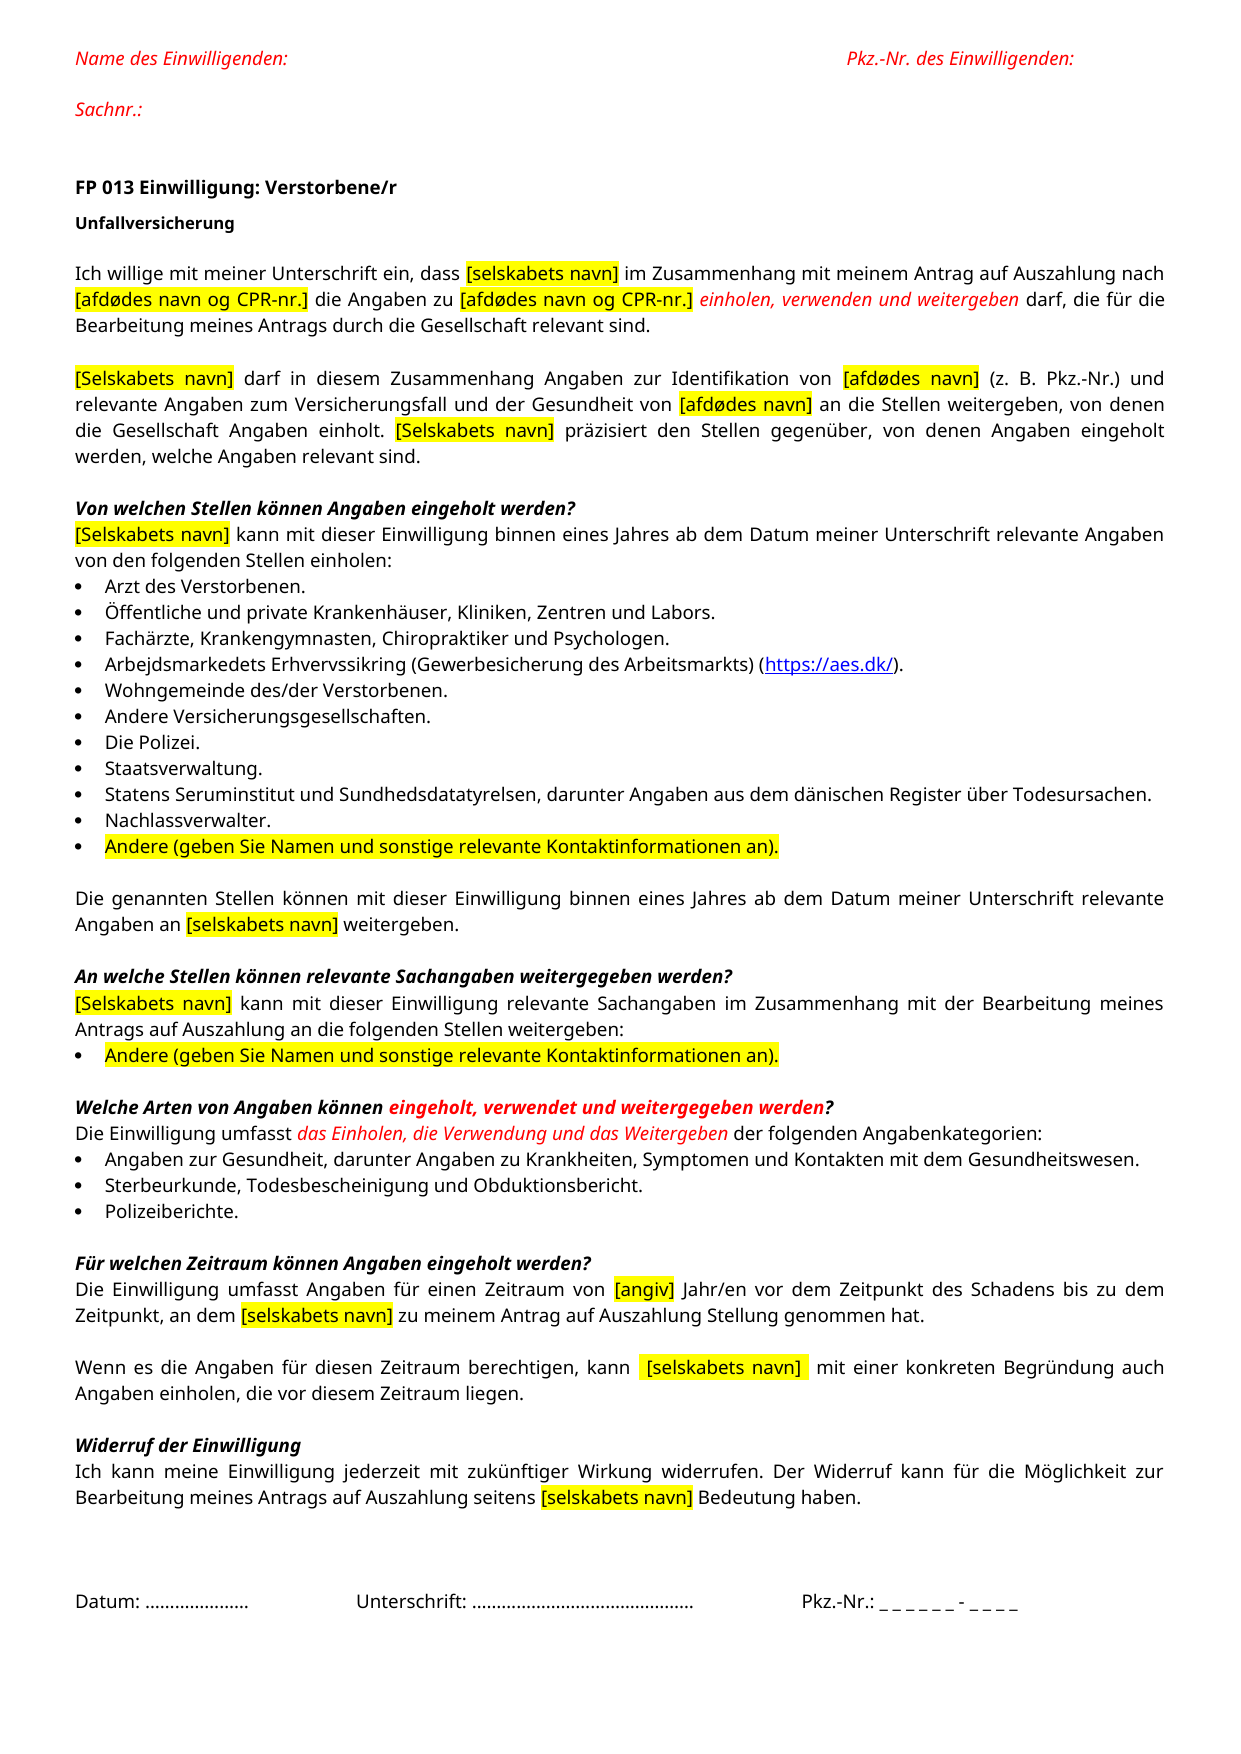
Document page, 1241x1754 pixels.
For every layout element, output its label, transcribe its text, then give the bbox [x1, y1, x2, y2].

text Welche Arten von Angaben können eingeholt, verwendet und weitergegeben werden? [75, 1093, 1165, 1119]
list Arzt des Verstorbenen. [75, 573, 1165, 599]
list Nachlassverwalter. [75, 807, 1165, 833]
text Wenn es die Angaben für diesen Zeitraum berechtigen, kann [selskabets navn] mit einer konkreten Begründung auch Angaben einholen, die vor diesem Zeitraum liegen. [75, 1354, 1165, 1406]
text Von welchen Stellen können Angaben eingeholt werden? [75, 494, 1165, 521]
list Andere (geben Sie Namen und sonstige relevante Kontaktinformationen an). [75, 833, 1165, 859]
subtitle FP 013 Einwilligung: Verstorbene/r [75, 174, 1165, 200]
list Staatsverwaltung. [75, 755, 1165, 781]
list Statens Seruminstitut und Sundhedsdatatyrelsen, darunter Angaben aus dem dänischen Register über Todesursachen. [75, 781, 1165, 807]
text An welche Stellen können relevante Sachangaben weitergegeben werden? [75, 963, 1165, 989]
list Arbejdsmarkedets Erhvervssikring (Gewerbesicherung des Arbeitsmarkts) (https://aes.dk/). [75, 651, 1165, 677]
text [Selskabets navn] kann mit dieser Einwilligung relevante Sachangaben im Zusammenhang mit der Bearbeitung meines Antrags auf Auszahlung an die folgenden Stellen weitergeben: [75, 989, 1165, 1041]
text [Selskabets navn] kann mit dieser Einwilligung binnen eines Jahres ab dem Datum meiner Unterschrift relevante Angaben von den folgenden Stellen einholen: [75, 521, 1165, 573]
list Wohngemeinde des/der Verstorbenen. [75, 677, 1165, 703]
text [Selskabets navn] darf in diesem Zusammenhang Angaben zur Identifikation von [afdødes navn] (z. B. Pkz.-Nr.) und relevante Angaben zum Versicherungsfall und der Gesundheit von [afdødes navn] an die Stellen weitergeben, von denen die Gesellschaft Angaben einholt. [Selskabets navn] präzisiert den Stellen gegenüber, von denen Angaben eingeholt werden, welche Angaben relevant sind. [75, 364, 1165, 468]
list Sterbeurkunde, Todesbescheinigung und Obduktionsbericht. [75, 1172, 1165, 1198]
text Die Einwilligung umfasst das Einholen, die Verwendung und das Weitergeben der folgenden Angabenkategorien: [75, 1119, 1165, 1146]
list Andere (geben Sie Namen und sonstige relevante Kontaktinformationen an). [75, 1041, 1165, 1067]
list Fachärzte, Krankengymnasten, Chiropraktiker und Psychologen. [75, 625, 1165, 651]
list Polizeiberichte. [75, 1198, 1165, 1224]
text Die Einwilligung umfasst Angaben für einen Zeitraum von [angiv] Jahr/en vor dem Zeitpunkt des Schadens bis zu dem Zeitpunkt, an dem [selskabets navn] zu meinem Antrag auf Auszahlung Stellung genommen hat. [75, 1276, 1165, 1328]
text Unfallversicherung [75, 208, 1165, 234]
text Für welchen Zeitraum können Angaben eingeholt werden? [75, 1250, 1165, 1276]
text Die genannten Stellen können mit dieser Einwilligung binnen eines Jahres ab dem Datum meiner Unterschrift relevante Angaben an [selskabets navn] weitergeben. [75, 885, 1165, 937]
list Die Polizei. [75, 729, 1165, 755]
list Öffentliche und private Krankenhäuser, Kliniken, Zentren und Labors. [75, 599, 1165, 625]
list Andere Versicherungsgesellschaften. [75, 703, 1165, 729]
text Widerruf der Einwilligung [75, 1432, 1165, 1458]
text Datum: ………………… Unterschrift: ……………………………………… Pkz.-Nr.: _ _ _ _ _ _ - _ _ _ _ [75, 1588, 1165, 1614]
text Ich willige mit meiner Unterschrift ein, dass [selskabets navn] im Zusammenhang mit meinem Antrag auf Auszahlung nach [afdødes navn og CPR-nr.] die Angaben zu [afdødes navn og CPR-nr.] einholen, verwenden und weitergeben darf, die für die Bearbeitung meines Antrags durch die Gesellschaft relevant sind. [75, 260, 1165, 338]
list Angaben zur Gesundheit, darunter Angaben zu Krankheiten, Symptomen und Kontakten mit dem Gesundheitswesen. [75, 1146, 1165, 1172]
text Ich kann meine Einwilligung jederzeit mit zukünftiger Wirkung widerrufen. Der Widerruf kann für die Möglichkeit zur Bearbeitung meines Antrags auf Auszahlung seitens [selskabets navn] Bedeutung haben. [75, 1458, 1165, 1510]
